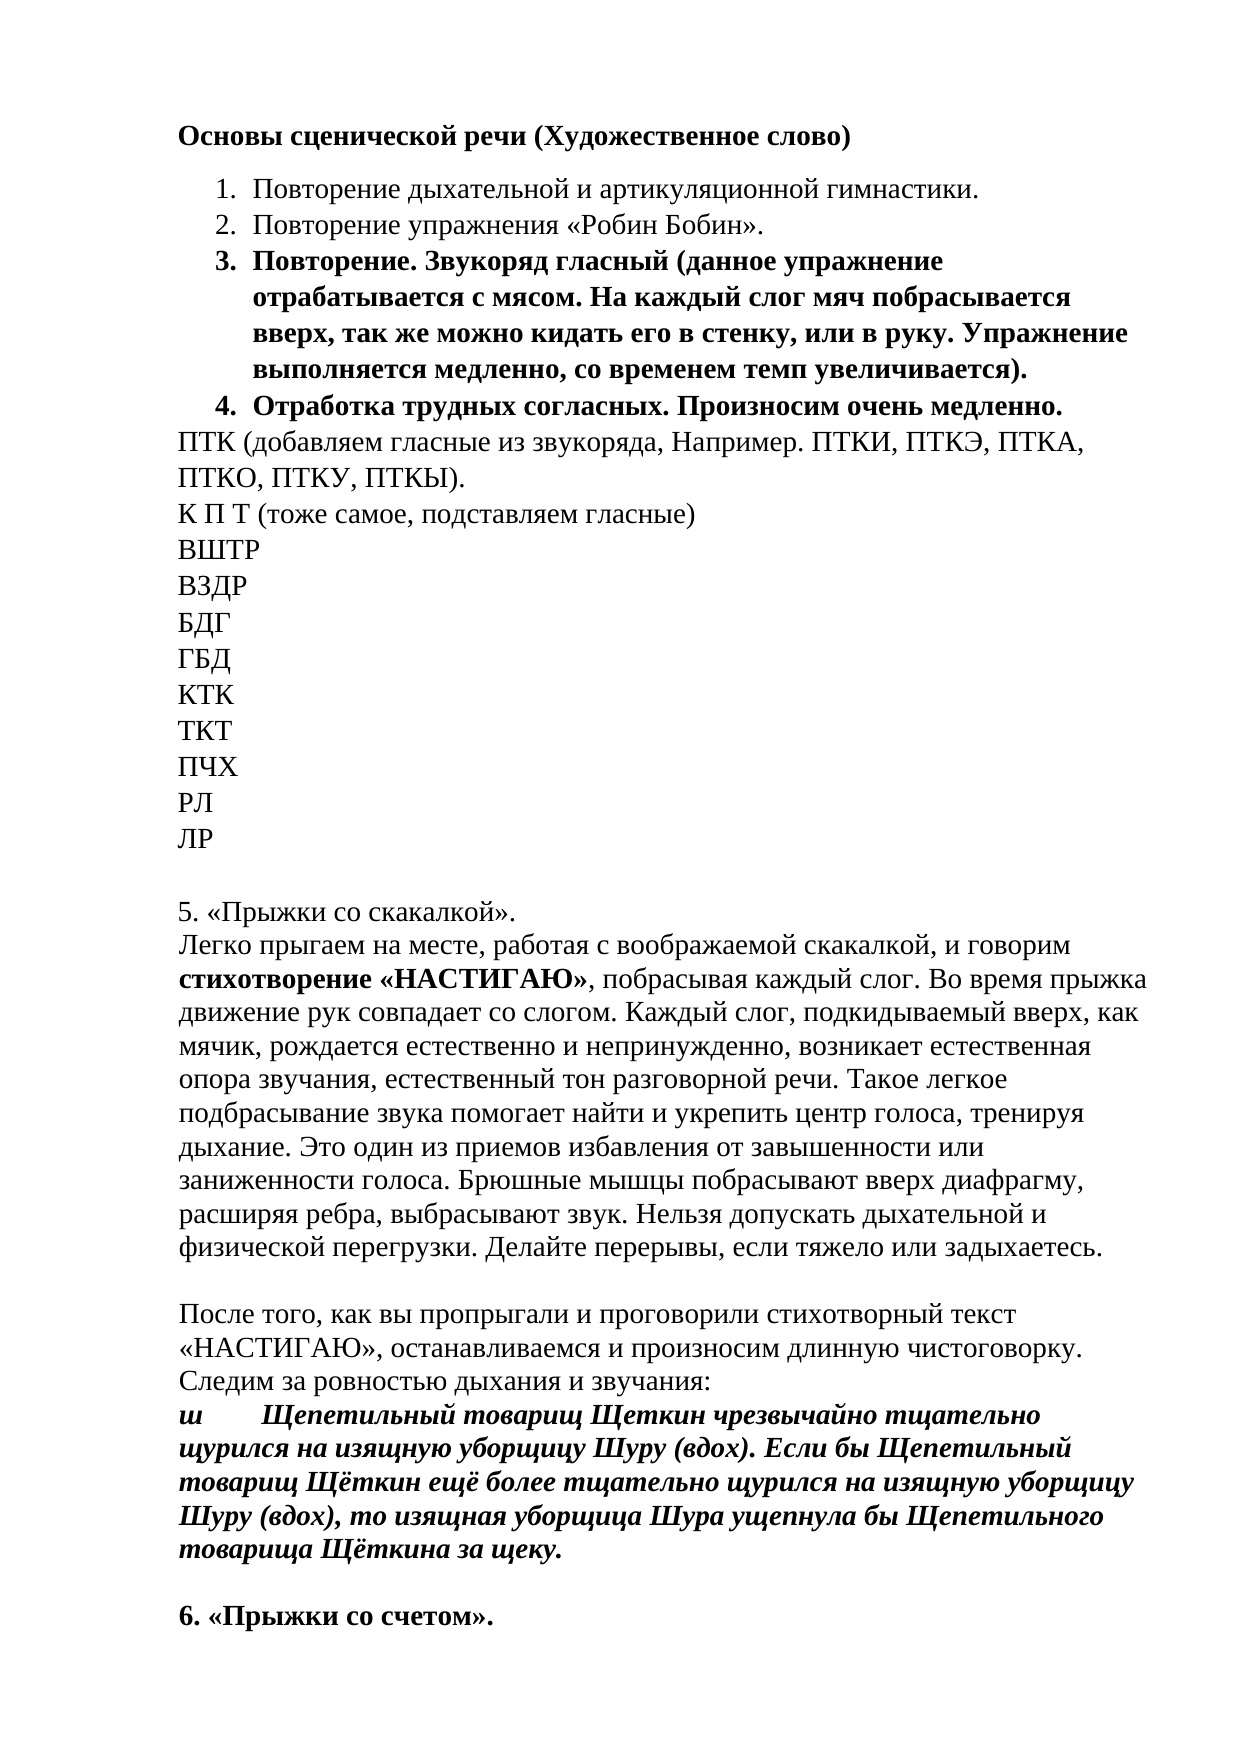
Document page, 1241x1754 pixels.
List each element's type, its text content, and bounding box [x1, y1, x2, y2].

list ТКТ [177, 713, 1152, 747]
list Повторение дыхательной и артикуляционной гимнастики. [215, 171, 1152, 204]
list 6. «Прыжки со счетом». [178, 1598, 1152, 1632]
text Основы сценической речи (Художественное слово) [177, 118, 1152, 152]
list ш Щепетильный товарищ Щеткин чрезвычайно тщательно щурился на изящную уборщицу Шуру (вдох). Если бы Щепетильный товарищ Щёткин ещё более тщательно щурился на изящную уборщицу Шуру (вдох), то изящная уборщица Шура ущепнула бы Щепетильного товарища Щёткина за щеку. [178, 1397, 1152, 1565]
list 5. «Прыжки со скакалкой». [177, 894, 1152, 927]
list Повторение. Звукоряд гласный (данное упражнение отрабатывается с мясом. На каждый слог мяч побрасывается вверх, так же можно кидать его в стенку, или в руку. Упражнение выполняется медленно, со временем темп увеличивается). [215, 243, 1152, 385]
list КТК [177, 677, 1152, 711]
list Отработка трудных согласных. Произносим очень медленно. [215, 388, 1152, 421]
list Легко прыгаем на месте, работая с воображаемой скакалкой, и говорим стихотворение «НАСТИГАЮ», побрасывая каждый слог. Во время прыжка движение рук совпадает со слогом. Каждый слог, подкидываемый вверх, как мячик, рождается естественно и непринужденно, возникает естественная опора звучания, естественный тон разговорной речи. Такое легкое подбрасывание звука помогает найти и укрепить центр голоса, тренируя дыхание. Это один из приемов избавления от завышенности или заниженности голоса. Брюшные мышцы побрасывают вверх диафрагму, расширяя ребра, выбрасывают звук. Нельзя допускать дыхательной и физической перегрузки. Делайте перерывы, если тяжело или задыхаетесь. [178, 927, 1152, 1263]
list ВЗДР [177, 568, 1152, 602]
list К П Т (тоже самое, подставляем гласные) [177, 496, 1152, 530]
list ПЧХ [177, 749, 1152, 783]
list ГБД [177, 641, 1152, 674]
list ВШТР [177, 532, 1152, 566]
list После того, как вы пропрыгали и проговорили стихотворный текст «НАСТИГАЮ», останавливаемся и произносим длинную чистоговорку. Следим за ровностью дыхания и звучания: [178, 1296, 1152, 1397]
list Повторение упражнения «Робин Бобин». [215, 207, 1152, 241]
list ПТК (добавляем гласные из звукоряда, Например. ПТКИ, ПТКЭ, ПТКА, ПТКО, ПТКУ, ПТКЫ). [177, 424, 1152, 494]
list БДГ [177, 605, 1152, 638]
list ЛР [177, 822, 1152, 855]
list РЛ [177, 785, 1152, 819]
